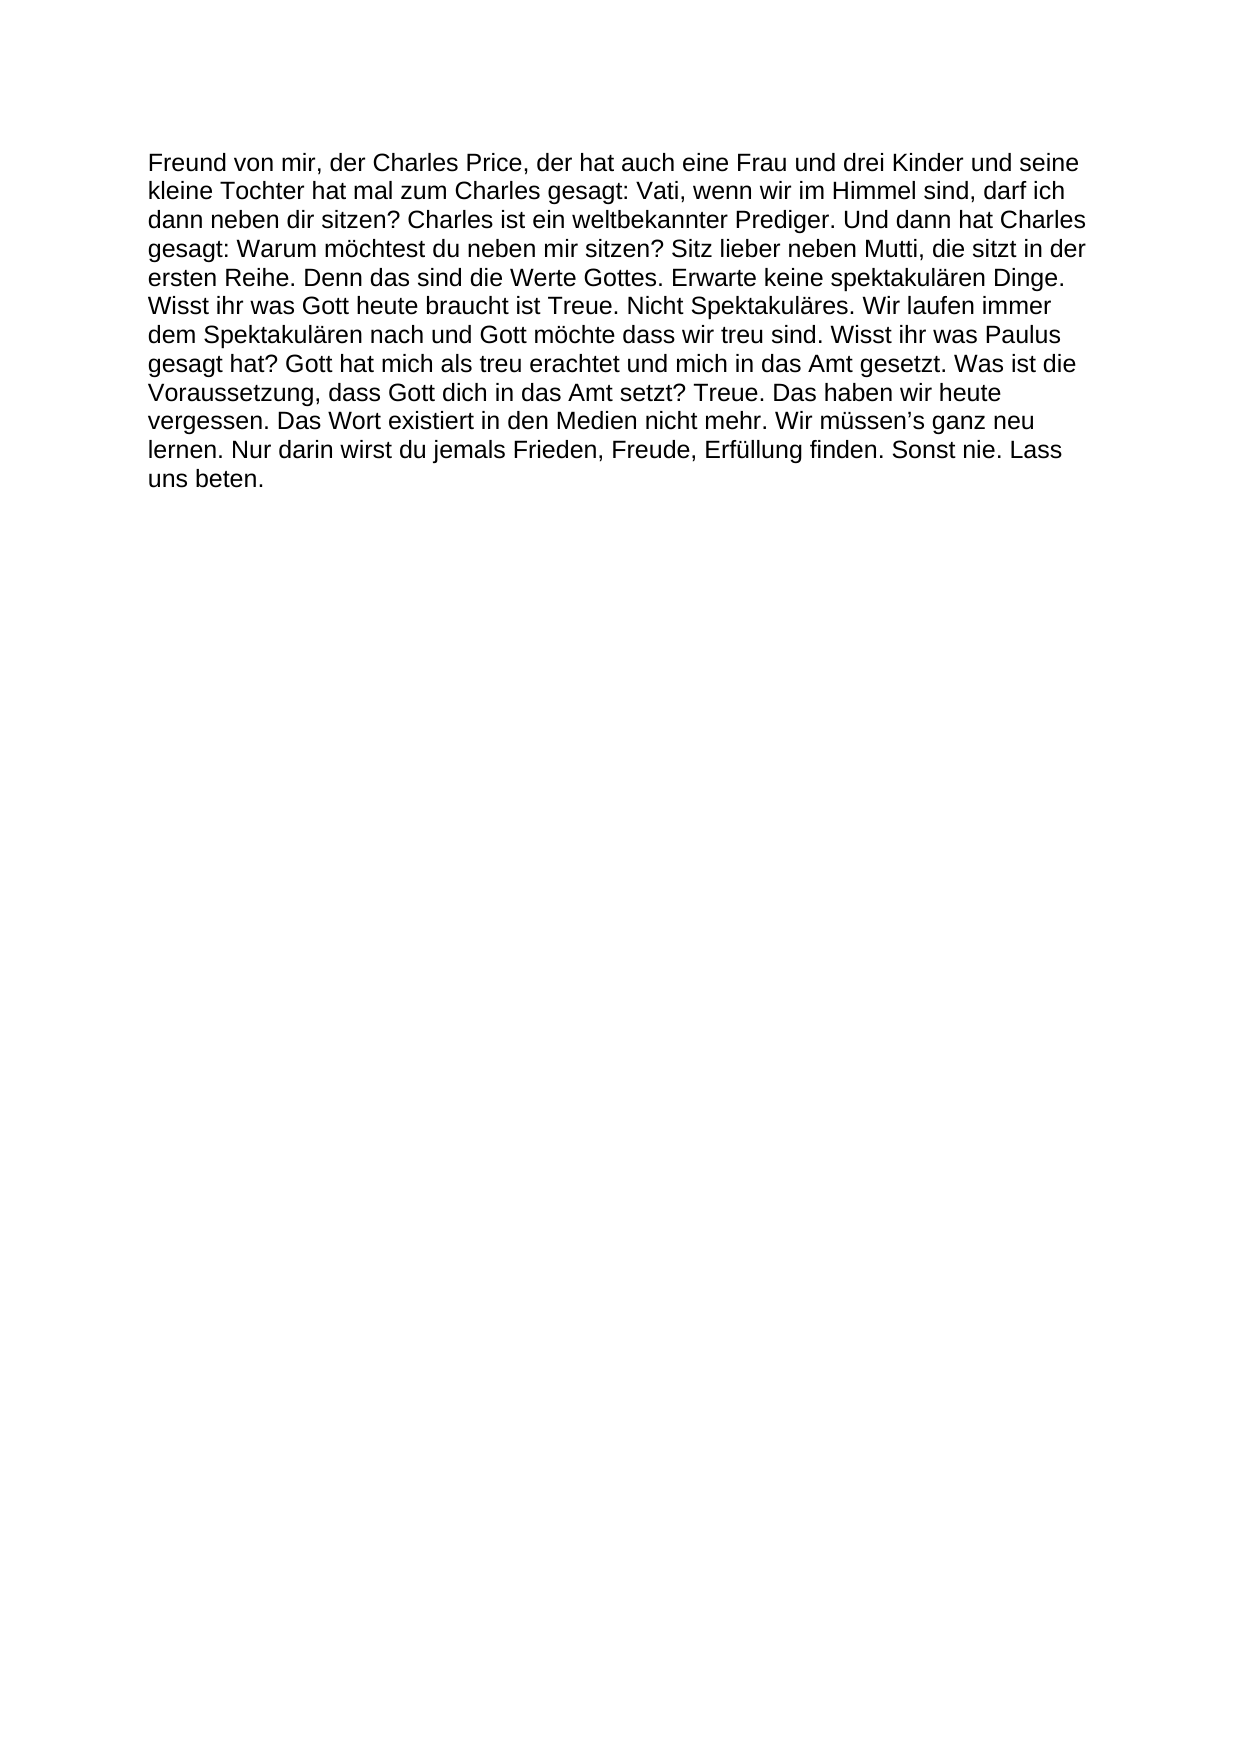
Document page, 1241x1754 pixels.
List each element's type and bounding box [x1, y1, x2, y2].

text [148, 148, 1093, 493]
